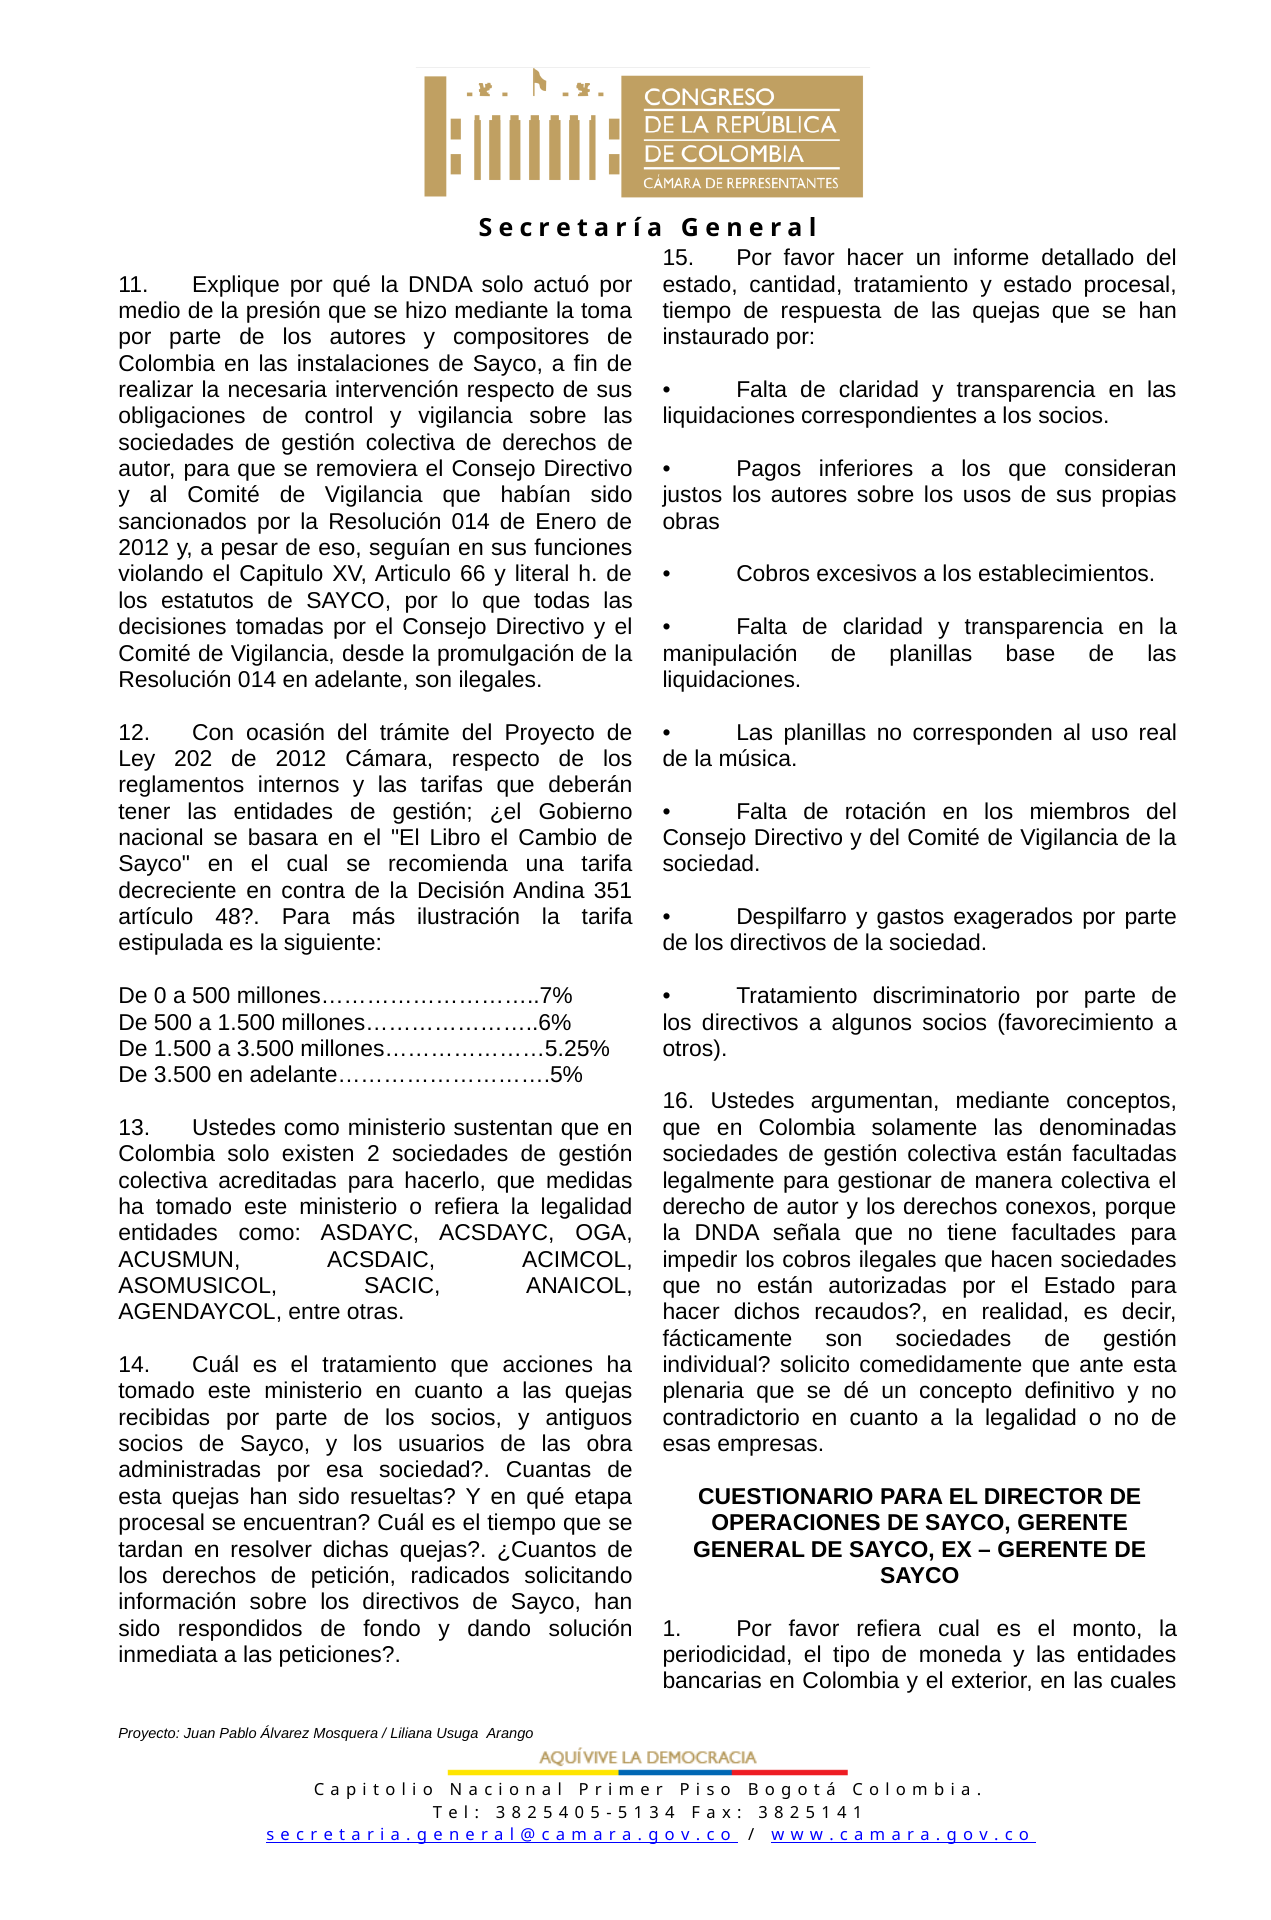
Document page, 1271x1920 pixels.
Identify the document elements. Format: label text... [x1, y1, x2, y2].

text • Cobros excesivos a los establecimientos. [662, 560, 1177, 587]
text • Despilfarro y gastos exagerados por parte de los directivos de la sociedad. [662, 903, 1177, 956]
list De 500 a 1.500 millones…………………..6% [118, 1008, 633, 1035]
text • Falta de claridad y transparencia en las liquidaciones correspondientes a los socios. [662, 376, 1177, 429]
text • Falta de claridad y transparencia en la manipulación de planillas base de las liquidaciones. [662, 613, 1177, 692]
picture [435, 1741, 861, 1778]
list Explique por qué la DNDA solo actuó por medio de la presión que se hizo mediante la toma por parte de los autores y compositores de Colombia en las instalaciones de Sayco, a fin de realizar la necesaria intervención respecto de sus obligaciones de control y vigilancia sobre las sociedades de gestión colectiva de derechos de autor, para que se removiera el Consejo Directivo y al Comité de Vigilancia que habían sido sancionados por la Resolución 014 de Enero de 2012 y, a pesar de eso, seguían en sus funciones violando el Capitulo XV, Articulo 66 y literal h. de los estatutos de SAYCO, por lo que todas las decisiones tomadas por el Consejo Directivo y el Comité de Vigilancia, desde la promulgación de la Resolución 014 en adelante, son ilegales. [118, 271, 633, 692]
list Por favor hacer un informe detallado del estado, cantidad, tratamiento y estado procesal, tiempo de respuesta de las quejas que se han instaurado por: [662, 244, 1177, 349]
list De 0 a 500 millones………………………..7% [118, 982, 633, 1008]
text • Las planillas no corresponden al uso real de la música. [662, 718, 1177, 771]
picture [413, 67, 870, 202]
list Con ocasión del trámite del Proyecto de Ley 202 de 2012 Cámara, respecto de los reglamentos internos y las tarifas que deberán tener las entidades de gestión; ¿el Gobierno nacional se basara en el "El Libro el Cambio de Sayco" en el cual se recomienda una tarifa decreciente en contra de la Decisión Andina 351 artículo 48?. Para más ilustración la tarifa estipulada es la siguiente: [118, 718, 633, 956]
list Cuál es el tratamiento que acciones ha tomado este ministerio en cuanto a las quejas recibidas por parte de los socios, y antiguos socios de Sayco, y los usuarios de las obra administradas por esa sociedad?. Cuantas de esta quejas han sido resueltas? Y en qué etapa procesal se encuentran? Cuál es el tiempo que se tardan en resolver dichas quejas?. ¿Cuantos de los derechos de petición, radicados solicitando información sobre los directivos de Sayco, han sido respondidos de fondo y dando solución inmediata a las peticiones?. [118, 1351, 633, 1667]
list De 1.500 a 3.500 millones…………………5.25% [118, 1035, 633, 1061]
text • Falta de rotación en los miembros del Consejo Directivo y del Comité de Vigilancia de la sociedad. [662, 798, 1177, 877]
text • Tratamiento discriminatorio por parte de los directivos a algunos socios (favorecimiento a otros). [662, 982, 1177, 1061]
text 16. Ustedes argumentan, mediante conceptos, que en Colombia solamente las denominadas sociedades de gestión colectiva están facultadas legalmente para gestionar de manera colectiva el derecho de autor y los derechos conexos, porque la DNDA señala que no tiene facultades para impedir los cobros ilegales que hacen sociedades que no están autorizadas por el Estado para hacer dichos recaudos?, en realidad, es decir, fácticamente son sociedades de gestión individual? solicito comedidamente que ante esta plenaria que se dé un concepto definitivo y no contradictorio en cuanto a la legalidad o no de esas empresas. [662, 1087, 1177, 1456]
text CUESTIONARIO PARA EL DIRECTOR DE OPERACIONES DE SAYCO, GERENTE GENERAL DE SAYCO, EX – GERENTE DE SAYCO [662, 1483, 1177, 1588]
list De 3.500 en adelante……………………….5% [118, 1061, 633, 1087]
list Ustedes como ministerio sustentan que en Colombia solo existen 2 sociedades de gestión colectiva acreditadas para hacerlo, que medidas ha tomado este ministerio o refiera la legalidad entidades como: ASDAYC, ACSDAYC, OGA, ACUSMUN, ACSDAIC, ACIMCOL, ASOMUSICOL, SACIC, ANAICOL, AGENDAYCOL, entre otras. [118, 1114, 633, 1325]
text • Pagos inferiores a los que consideran justos los autores sobre los usos de sus propias obras [662, 455, 1177, 534]
